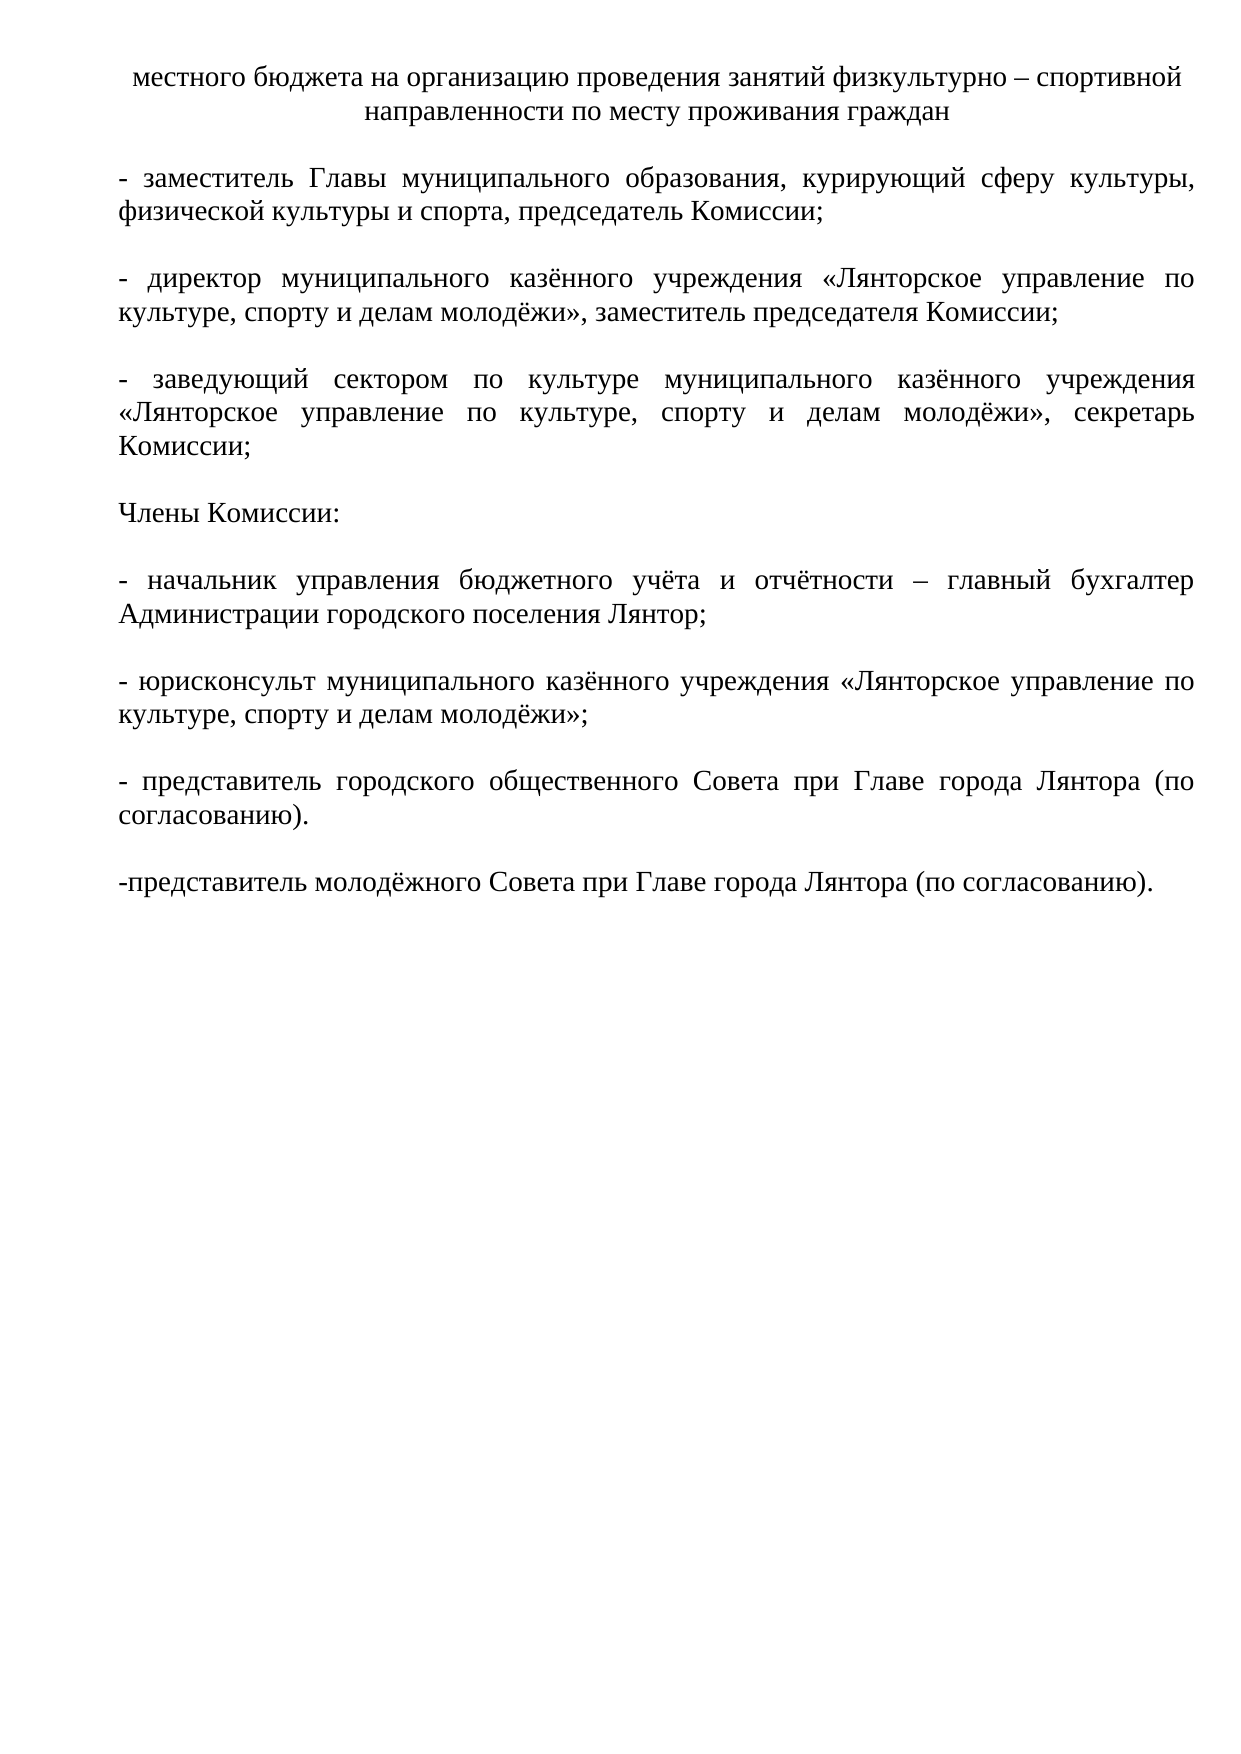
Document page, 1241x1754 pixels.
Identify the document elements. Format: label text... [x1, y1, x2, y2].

text Члены Комиссии: [118, 495, 1196, 529]
text - заместитель Главы муниципального образования, курирующий сферу культуры, физической культуры и спорта, председатель Комиссии; [118, 160, 1196, 227]
text - директор муниципального казённого учреждения «Лянторское управление по культуре, спорту и делам молодёжи», заместитель председателя Комиссии; [118, 260, 1196, 327]
text - представитель городского общественного Совета при Главе города Лянтора (по согласованию). [118, 763, 1196, 831]
text -представитель молодёжного Совета при Главе города Лянтора (по согласованию). [118, 864, 1196, 898]
text - начальник управления бюджетного учёта и отчётности – главный бухгалтер Администрации городского поселения Лянтор; [118, 562, 1196, 629]
text - заведующий сектором по культуре муниципального казённого учреждения «Лянторское управление по культуре, спорту и делам молодёжи», секретарь Комиссии; [118, 361, 1196, 462]
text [118, 59, 1196, 126]
text - юрисконсульт муниципального казённого учреждения «Лянторское управление по культуре, спорту и делам молодёжи»; [118, 663, 1196, 730]
